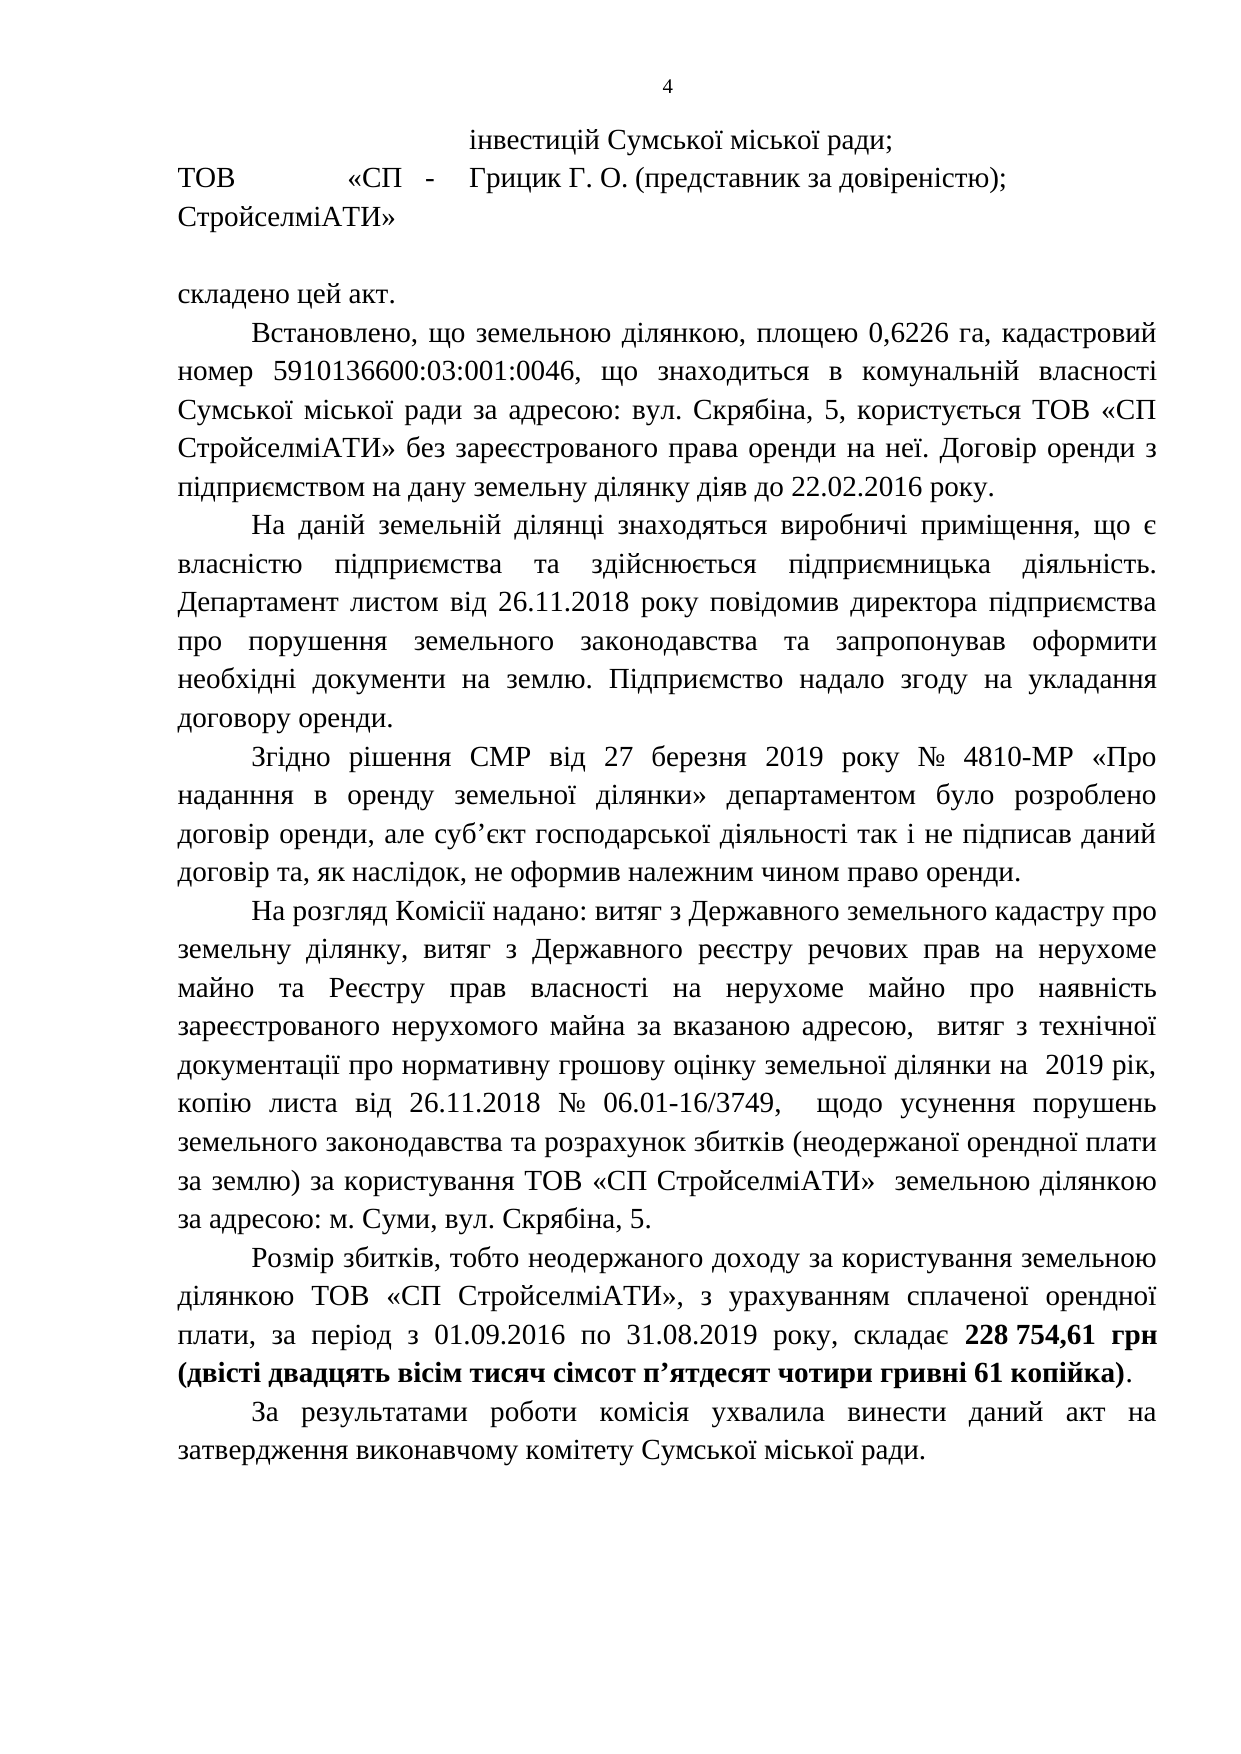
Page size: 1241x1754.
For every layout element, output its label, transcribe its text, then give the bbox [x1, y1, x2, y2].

text Розмір збитків, тобто неодержаного доходу за користування земельною ділянкою ТОВ «СП СтройселміАТИ», з урахуванням сплаченої орендної плати, за період з 01.09.2016 по 31.08.2019 року, складає 228 754,61 грн (двісті двадцять вісім тисяч сімсот п’ятдесят чотири гривні 61 копійка). [177, 1240, 1157, 1389]
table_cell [166, 122, 413, 238]
text складено цей акт. [177, 276, 1157, 310]
text На даній земельній ділянці знаходяться виробничі приміщення, що є власністю підприємства та здійснюється підприємницька діяльність. Департамент листом від 26.11.2018 року повідомив директора підприємства про порушення земельного законодавства та запропонував оформити необхідні документи на землю. Підприємство надало згоду на укладання договору оренди. [177, 507, 1157, 734]
text На розгляд Комісії надано: витяг з Державного земельного кадастру про земельну ділянку, витяг з Державного реєстру речових прав на нерухоме майно та Реєстру прав власності на нерухоме майно про наявність зареєстрованого нерухомого майна за вказаною адресою, витяг з технічної документації про нормативну грошову оцінку земельної ділянки на 2019 рік, копію листа від 26.11.2018 № 06.01-16/3749, щодо усунення порушень земельного законодавства та розрахунок збитків (неодержаної орендної плати за землю) за користування ТОВ «СП СтройселміАТИ» земельною ділянкою за адресою: м. Суми, вул. Скрябіна, 5. [177, 893, 1157, 1235]
text За результатами роботи комісія ухвалила винести даний акт на затвердження виконавчому комітету Сумської міської ради. [177, 1394, 1157, 1466]
text Згідно рішення СМР від 27 березня 2019 року № 4810-МР «Про наданння в оренду земельної ділянки» департаментом було розроблено договір оренди, але суб’єкт господарської діяльності так і не підписав даний договір та, як наслідок, не оформив належним чином право оренди. [177, 739, 1157, 888]
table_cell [458, 122, 1181, 238]
table_cell - - [414, 122, 458, 238]
text Встановлено, що земельною ділянкою, площею 0,6226 га, кадастровий номер 5910136600:03:001:0046, що знаходиться в комунальній власності Сумської міської ради за адресою: вул. Скрябіна, 5, користується ТОВ «СП СтройселміАТИ» без зареєстрованого права оренди на неї. Договір оренди з підприємством на дану земельну ділянку діяв до 22.02.2016 року. [177, 315, 1157, 502]
